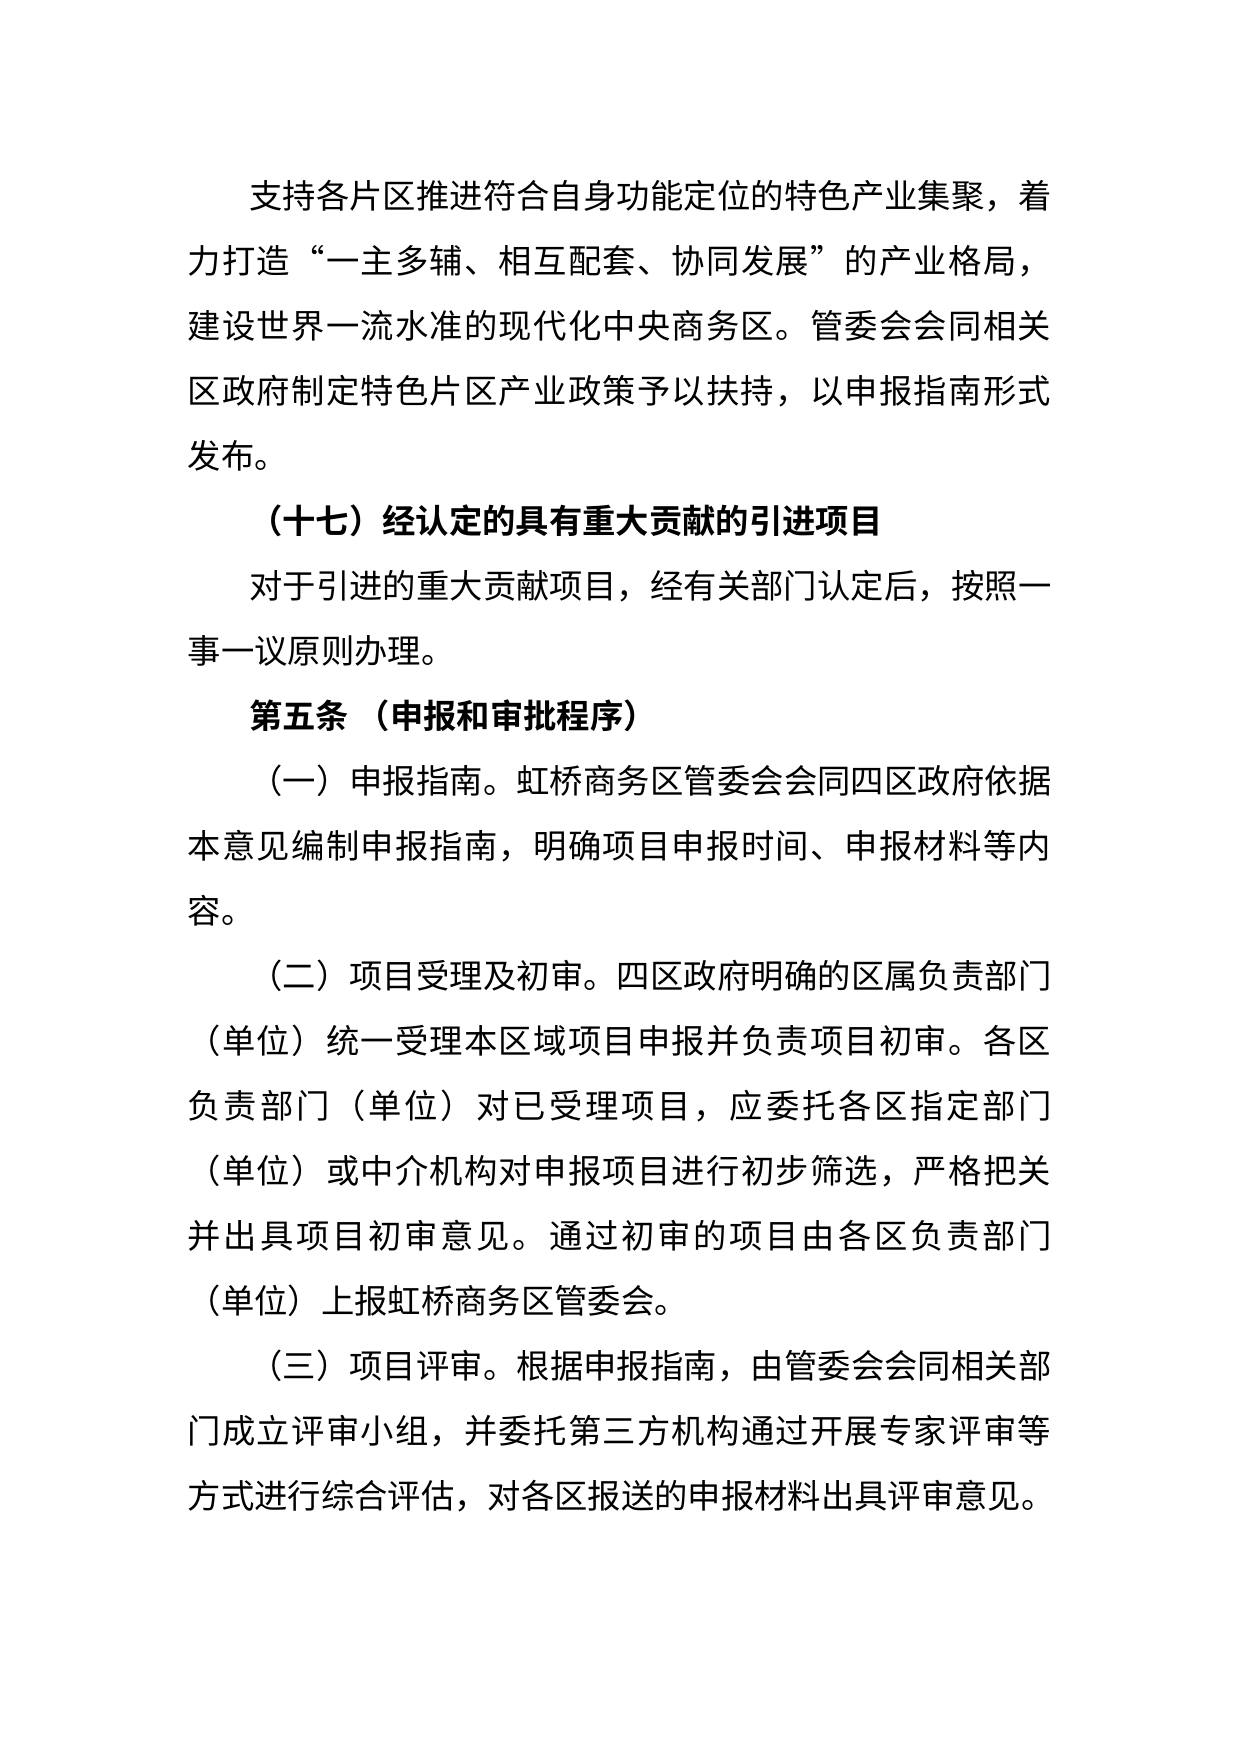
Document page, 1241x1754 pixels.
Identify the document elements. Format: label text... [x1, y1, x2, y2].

text （一）申报指南。虹桥商务区管委会会同四区政府依据本意见编制申报指南，明确项目申报时间、申报材料等内容。 [187, 747, 1053, 942]
text （三）项目评审。根据申报指南，由管委会会同相关部门成立评审小组，并委托第三方机构通过开展专家评审等方式进行综合评估，对各区报送的申报材料出具评审意见。 [187, 1332, 1053, 1527]
text 支持各片区推进符合自身功能定位的特色产业集聚，着力打造“一主多辅、相互配套、协同发展”的产业格局，建设世界一流水准的现代化中央商务区。管委会会同相关区政府制定特色片区产业政策予以扶持，以申报指南形式发布。 [187, 162, 1053, 487]
text （二）项目受理及初审。四区政府明确的区属负责部门（单位）统一受理本区域项目申报并负责项目初审。各区负责部门（单位）对已受理项目，应委托各区指定部门（单位）或中介机构对申报项目进行初步筛选，严格把关，并出具项目初审意见。通过初审的项目由各区负责部门（单位）上报虹桥商务区管委会。 [187, 942, 1053, 1332]
text 第五条 （申报和审批程序） [187, 682, 1053, 747]
text 对于引进的重大贡献项目，经有关部门认定后，按照一事一议原则办理。 [187, 552, 1053, 682]
text （十七）经认定的具有重大贡献的引进项目 [187, 487, 1053, 552]
